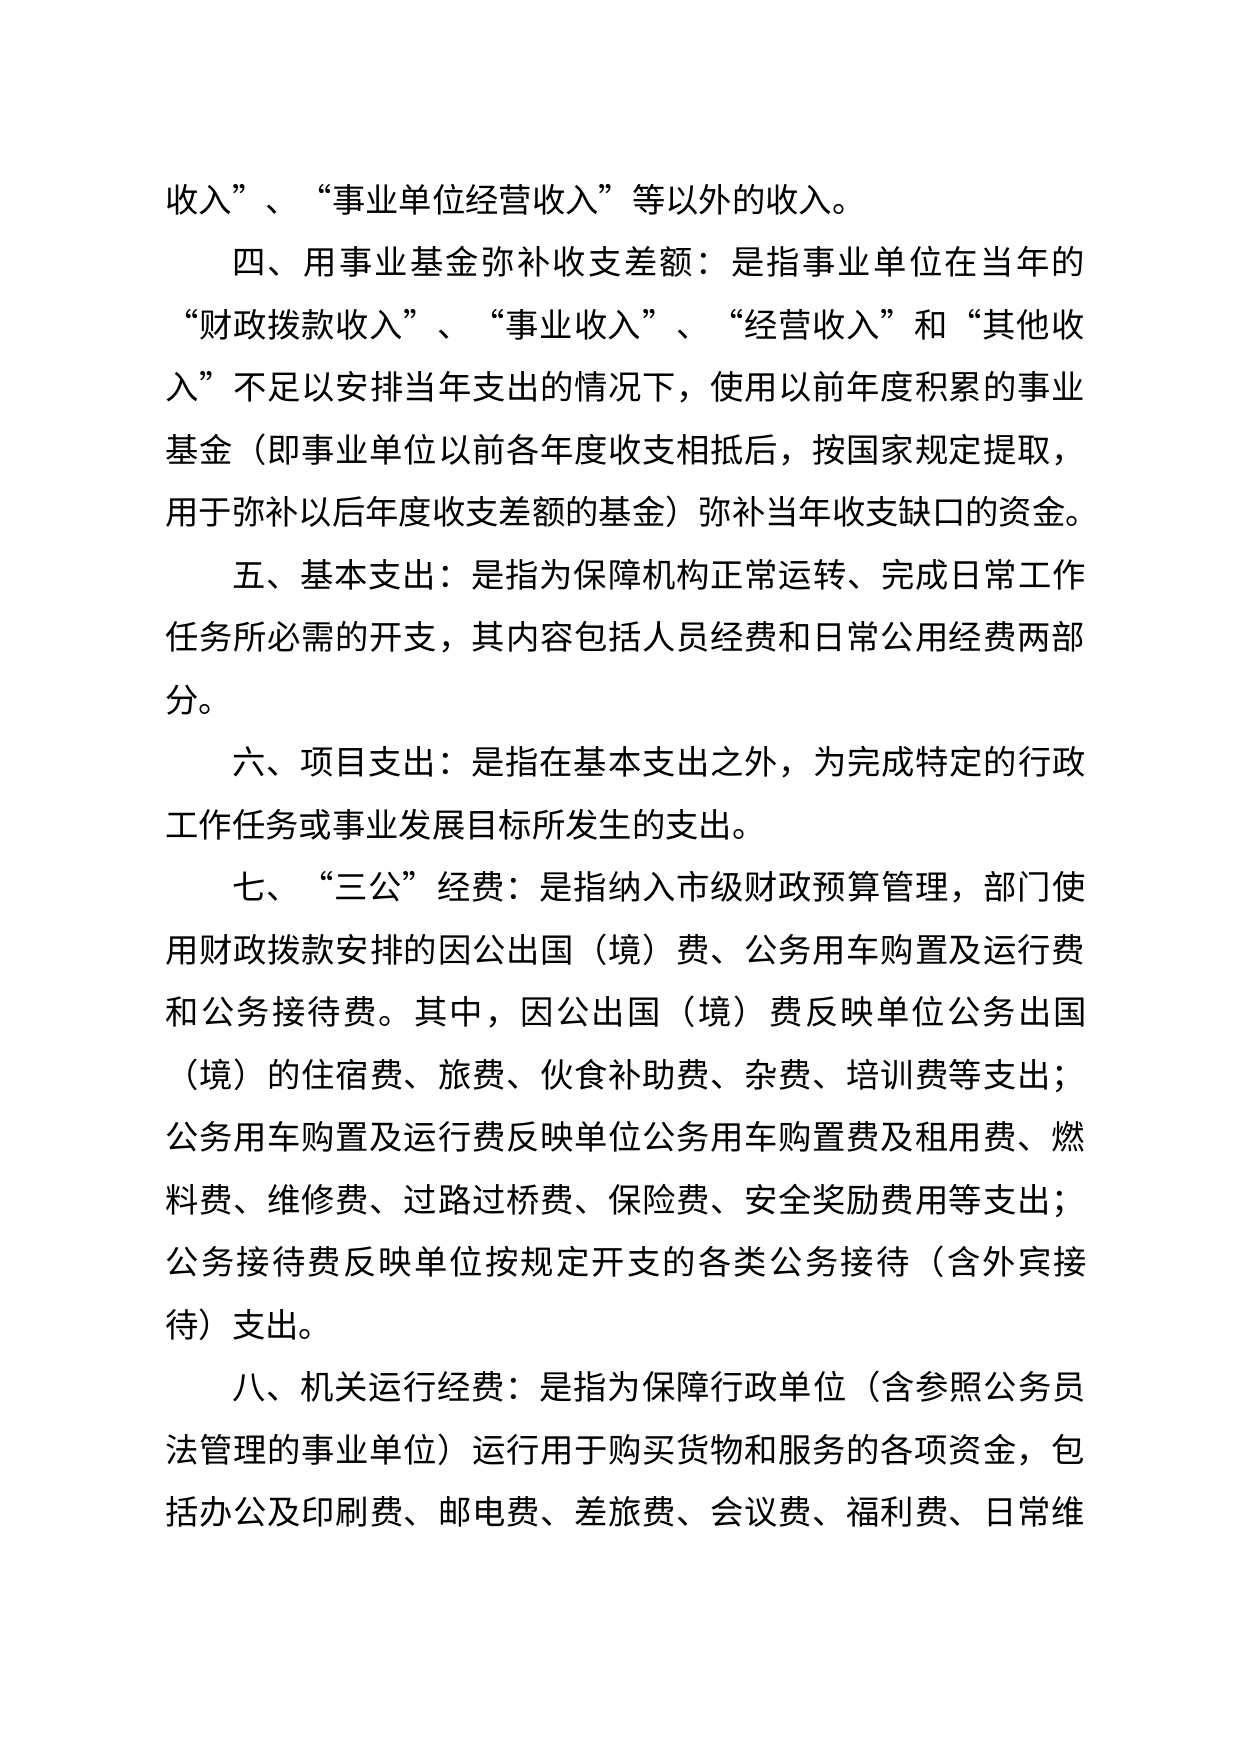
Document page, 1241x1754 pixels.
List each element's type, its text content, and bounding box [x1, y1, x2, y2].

text 七、“三公”经费：是指纳入市级财政预算管理，部门使用财政拨款安排的因公出国（境）费、公务用车购置及运行费和公务接待费。其中，因公出国（境）费反映单位公务出国（境）的住宿费、旅费、伙食补助费、杂费、培训费等支出；公务用车购置及运行费反映单位公务用车购置费及租用费、燃料费、维修费、过路过桥费、保险费、安全奖励费用等支出；公务接待费反映单位按规定开支的各类公务接待（含外宾接待）支出。 [165, 849, 1087, 1349]
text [165, 162, 1087, 224]
text 五、基本支出：是指为保障机构正常运转、完成日常工作任务所必需的开支，其内容包括人员经费和日常公用经费两部分。 [165, 537, 1087, 724]
text 四、用事业基金弥补收支差额：是指事业单位在当年的“财政拨款收入”、“事业收入”、“经营收入”和“其他收入”不足以安排当年支出的情况下，使用以前年度积累的事业基金（即事业单位以前各年度收支相抵后，按国家规定提取，用于弥补以后年度收支差额的基金）弥补当年收支缺口的资金。 [165, 224, 1087, 537]
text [165, 1349, 1087, 1537]
text 六、项目支出：是指在基本支出之外，为完成特定的行政工作任务或事业发展目标所发生的支出。 [165, 724, 1087, 849]
